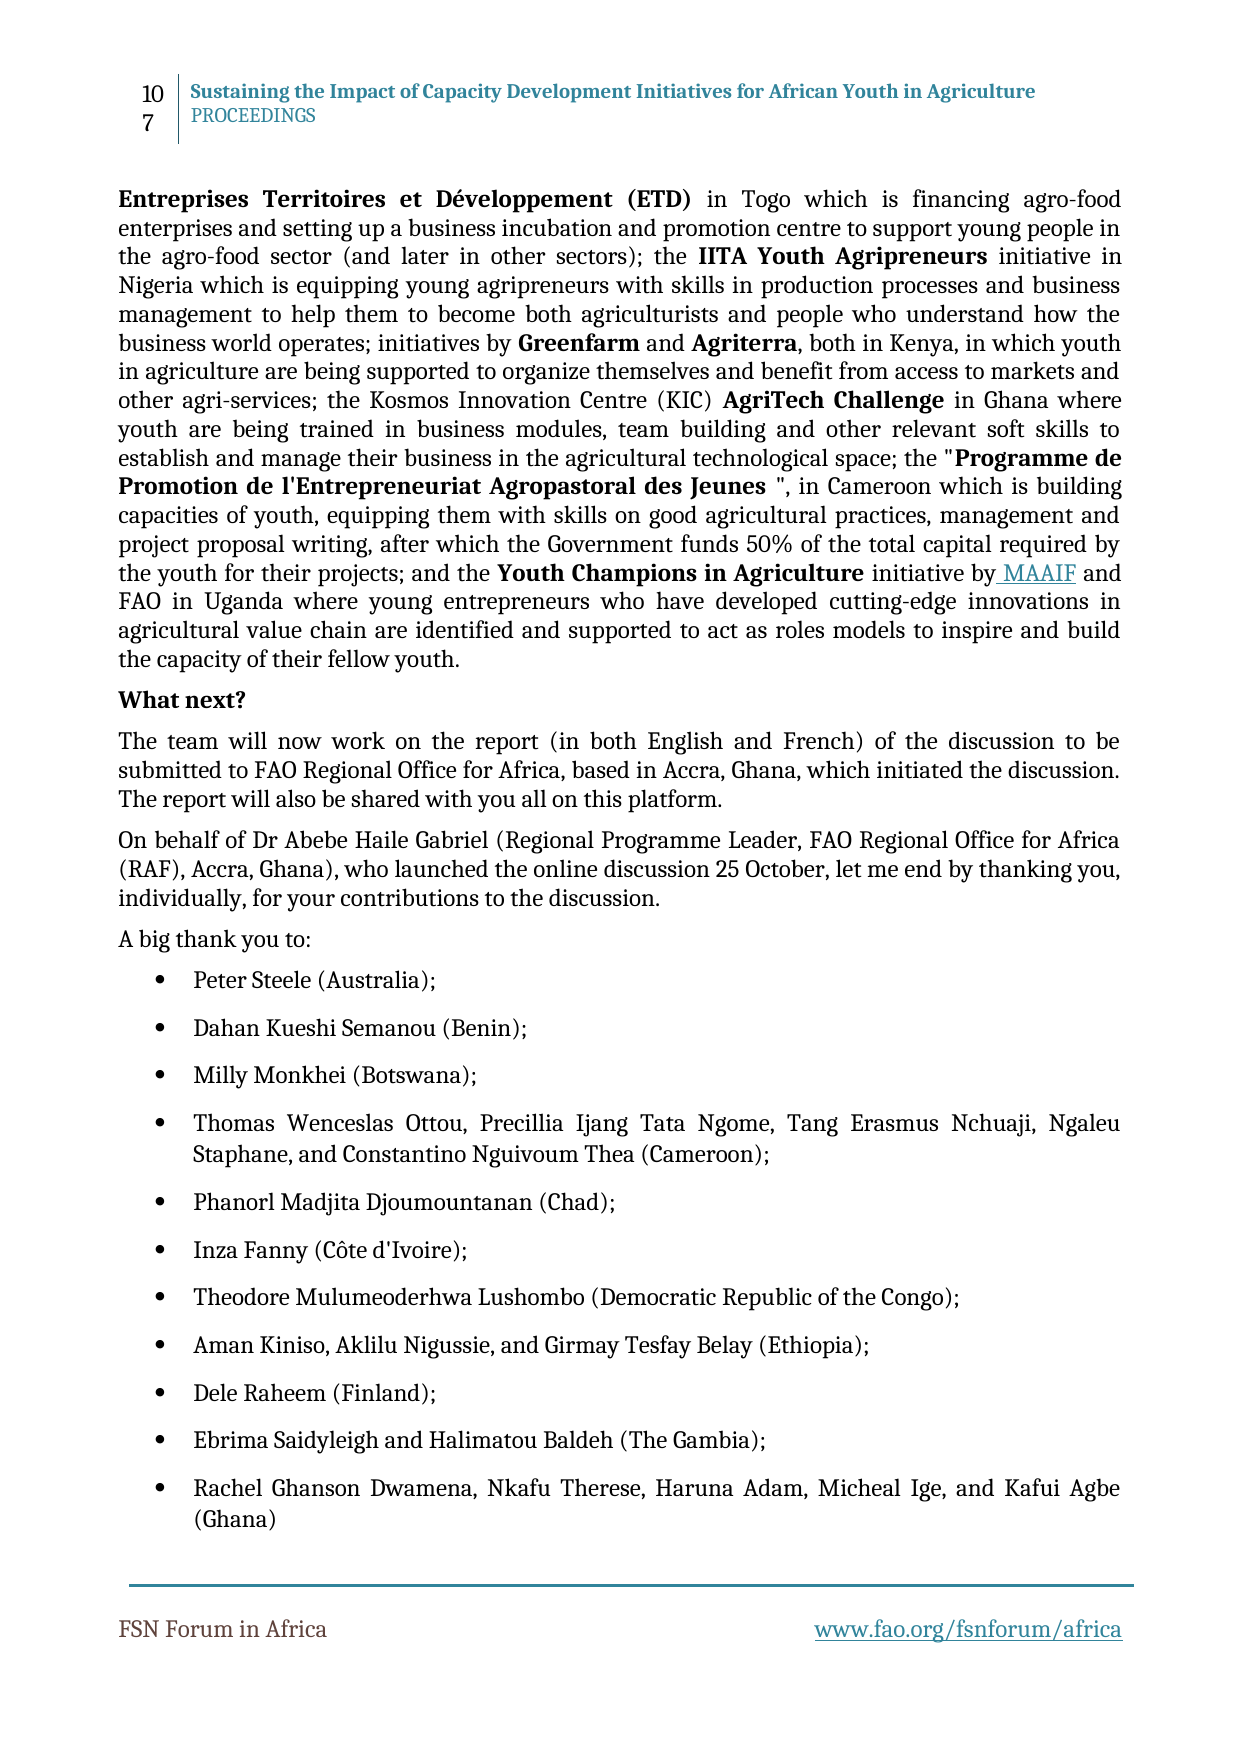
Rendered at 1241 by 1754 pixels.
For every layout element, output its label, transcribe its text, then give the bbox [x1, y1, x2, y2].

text On behalf of Dr Abebe Haile Gabriel (Regional Programme Leader, FAO Regional Office for Africa (RAF), Accra, Ghana), who launched the online discussion 25 October, let me end by thanking you, individually, for your contributions to the discussion. [118, 826, 1122, 912]
list Dele Raheem (Finland); [156, 1379, 1122, 1407]
text The team will now work on the report (in both English and French) of the discussion to be submitted to FAO Regional Office for Africa, based in Accra, Ghana, which initiated the discussion. The report will also be shared with you all on this platform. [118, 727, 1122, 813]
list Milly Monkhei (Botswana); [156, 1061, 1122, 1090]
list Phanorl Madjita Djoumountanan (Chad); [156, 1188, 1122, 1217]
list Dahan Kueshi Semanou (Benin); [156, 1014, 1122, 1042]
list Thomas Wenceslas Ottou, Precillia Ijang Tata Ngome, Tang Erasmus Nchuaji, Ngaleu Staphane, and Constantino Nguivoum Thea (Cameroon); [156, 1109, 1122, 1169]
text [118, 185, 1122, 673]
list Inza Fanny (Côte d'Ivoire); [156, 1236, 1122, 1264]
list Aman Kiniso, Aklilu Nigussie, and Girmay Tesfay Belay (Ethiopia); [156, 1331, 1122, 1360]
list Ebrima Saidyleigh and Halimatou Baldeh (The Gambia); [156, 1426, 1122, 1455]
text A big thank you to: [118, 925, 1122, 953]
list Rachel Ghanson Dwamena, Nkafu Therese, Haruna Adam, Micheal Ige, and Kafui Agbe (Ghana) [156, 1474, 1122, 1534]
list Theodore Mulumeoderhwa Lushombo (Democratic Republic of the Congo); [156, 1283, 1122, 1312]
list Peter Steele (Australia); [156, 966, 1122, 995]
text What next? [118, 686, 1122, 715]
